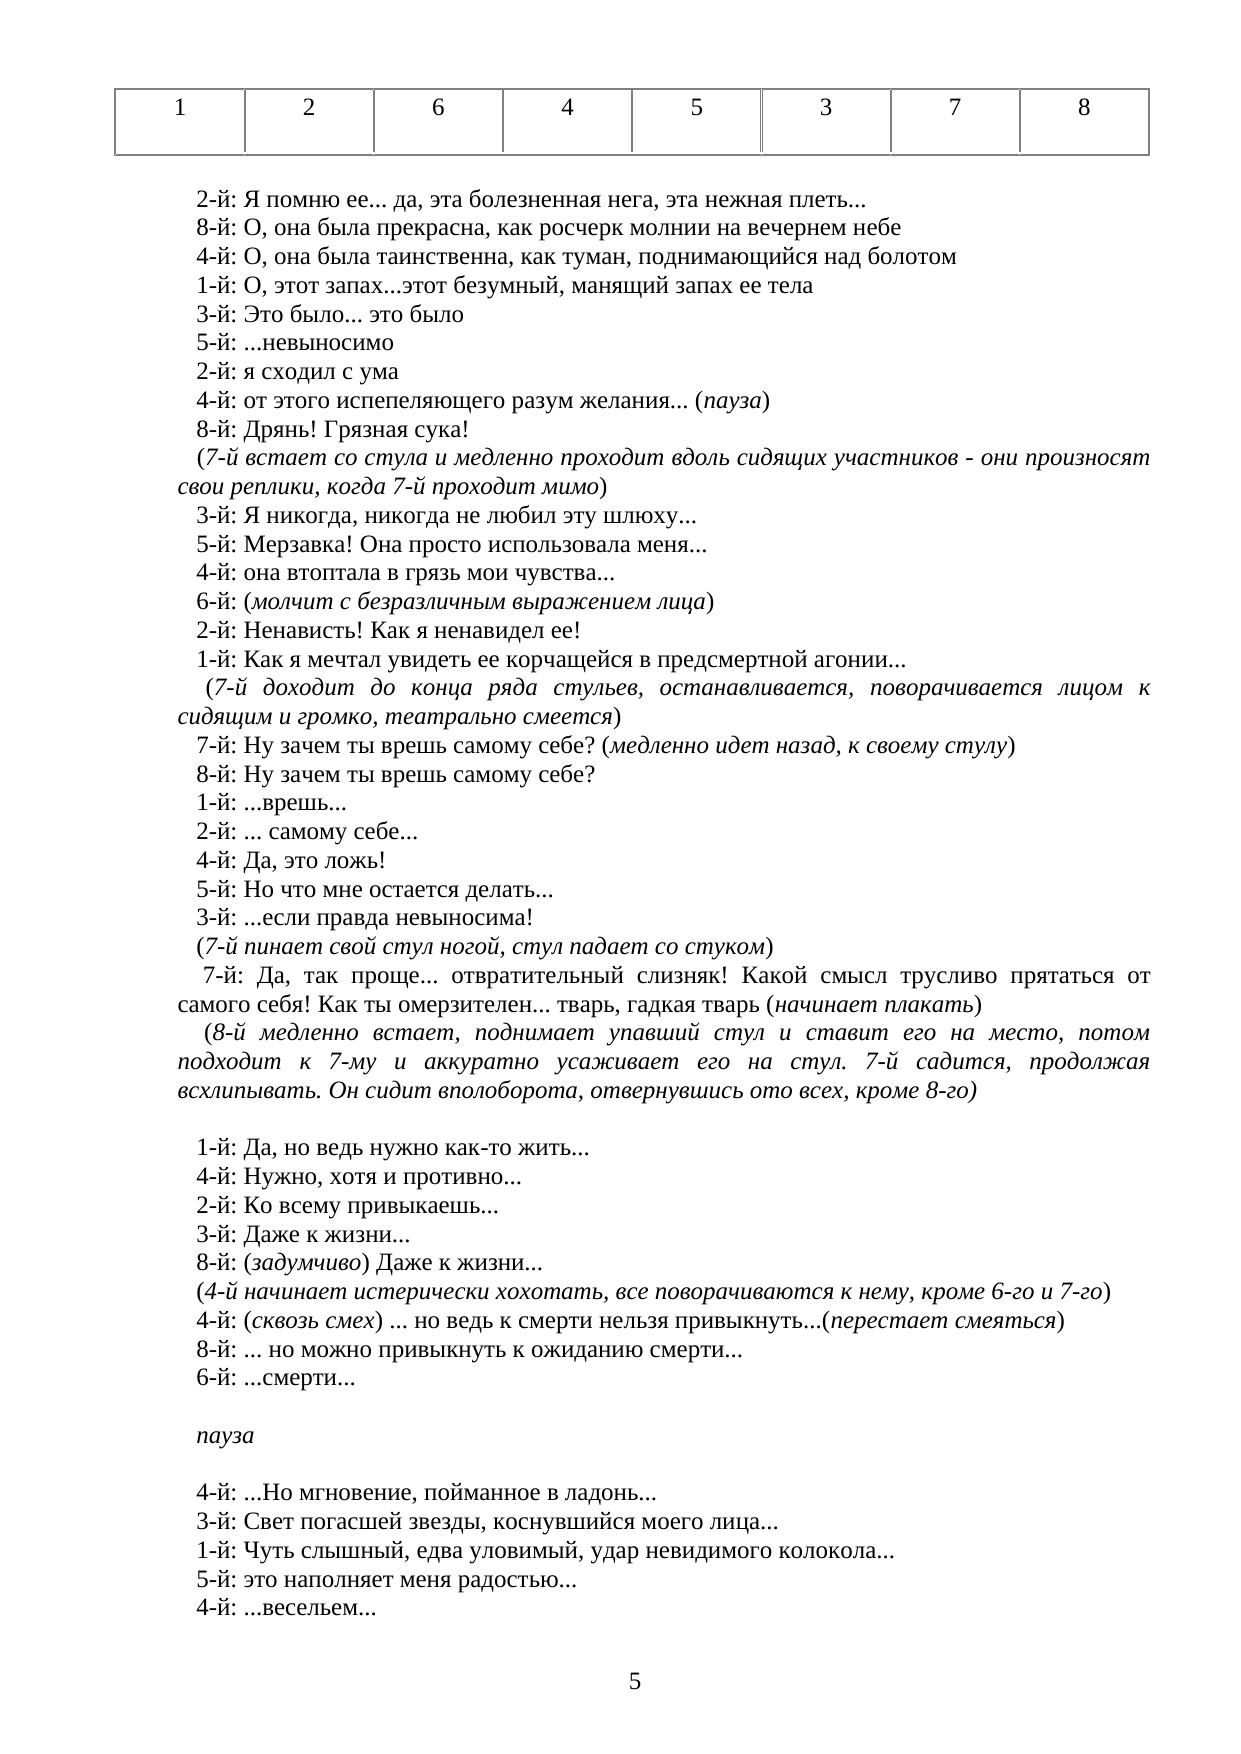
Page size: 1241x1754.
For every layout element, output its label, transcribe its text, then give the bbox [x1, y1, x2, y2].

text 2-й: Я помню ее... да, эта болезненная нега, эта нежная плеть... [177, 184, 1152, 212]
text (8-й медленно встает, поднимает упавший стул и ставит его на место, потом подходит к 7-му и аккуратно усаживает его на стул. 7-й садится, продолжая всхлипывать. Он сидит вполоборота, отвернувшись ото всех, кроме 8-го) [177, 1017, 1152, 1104]
text 3-й: ...если правда невыносима! [177, 902, 1152, 931]
text 3-й: Это было... это было [177, 299, 1152, 327]
text (7-й доходит до конца ряда стульев, останавливается, поворачивается лицом к сидящим и громко, театрально смеется) [177, 672, 1152, 730]
text 4-й: ...Но мгновение, пойманное в ладонь... [177, 1477, 1152, 1506]
table_header 2 [244, 90, 373, 153]
text 2-й: ... самому себе... [177, 816, 1152, 845]
table_header 6 [374, 90, 503, 153]
text 5-й: это наполняет меня радостью... [177, 1564, 1152, 1592]
text 8-й: Дрянь! Грязная сука! [177, 414, 1152, 442]
text 3-й: Я никогда, никогда не любил эту шлюху... [177, 500, 1152, 529]
text 1-й: О, этот запах...этот безумный, манящий запах ее тела [177, 270, 1152, 299]
text 3-й: Даже к жизни... [177, 1219, 1152, 1247]
text 5-й: ...невыносимо [177, 327, 1152, 356]
text 5-й: Но что мне остается делать... [177, 874, 1152, 902]
text 4-й: ...весельем... [177, 1592, 1152, 1621]
text 8-й: О, она была прекрасна, как росчерк молнии на вечернем небе [177, 212, 1152, 241]
text 2-й: Ненависть! Как я ненавидел ее! [177, 615, 1152, 644]
table_header 8 [1020, 90, 1148, 153]
text 5-й: Мерзавка! Она просто использовала меня... [177, 529, 1152, 557]
text 2-й: я сходил с ума [177, 356, 1152, 385]
text (7-й встает со стула и медленно проходит вдоль сидящих участников - они произносят свои реплики, когда 7-й проходит мимо) [177, 442, 1152, 500]
text 1-й: Чуть слышный, едва уловимый, удар невидимого колокола... [177, 1535, 1152, 1564]
text 4-й: (сквозь смех) ... но ведь к смерти нельзя привыкнуть...(перестает смеяться) [177, 1305, 1152, 1334]
text 3-й: Свет погасшей звезды, коснувшийся моего лица... [177, 1506, 1152, 1535]
table_header 7 [890, 90, 1019, 153]
table_header 1 [116, 90, 244, 153]
text 4-й: она втоптала в грязь мои чувства... [177, 557, 1152, 586]
table_header 5 [632, 90, 761, 153]
text пауза [177, 1420, 1152, 1449]
text 4-й: Нужно, хотя и противно... [177, 1161, 1152, 1190]
text 4-й: Да, это ложь! [177, 845, 1152, 874]
text 4-й: от этого испепеляющего разум желания... (пауза) [177, 385, 1152, 414]
text 8-й: Ну зачем ты врешь самому себе? [177, 759, 1152, 787]
text 6-й: ...смерти... [177, 1362, 1152, 1391]
text 8-й: ... но можно привыкнуть к ожиданию смерти... [177, 1334, 1152, 1362]
text 2-й: Ко всему привыкаешь... [177, 1190, 1152, 1219]
text (4-й начинает истерически хохотать, все поворачиваются к нему, кроме 6-го и 7-го) [177, 1276, 1152, 1305]
table_header 3 [761, 90, 890, 153]
text 4-й: О, она была таинственна, как туман, поднимающийся над болотом [177, 241, 1152, 270]
text 1-й: Как я мечтал увидеть ее корчащейся в предсмертной агонии... [177, 644, 1152, 672]
text 7-й: Да, так проще... отвратительный слизняк! Какой смысл трусливо прятаться от самого себя! Как ты омерзителен... тварь, гадкая тварь (начинает плакать) [177, 960, 1152, 1017]
text 1-й: Да, но ведь нужно как-то жить... [177, 1132, 1152, 1161]
text 8-й: (задумчиво) Даже к жизни... [177, 1247, 1152, 1276]
text 7-й: Ну зачем ты врешь самому себе? (медленно идет назад, к своему стулу) [177, 730, 1152, 759]
text 1-й: ...врешь... [177, 787, 1152, 816]
table_header 4 [503, 90, 632, 153]
text (7-й пинает свой стул ногой, стул падает со стуком) [177, 931, 1152, 960]
text 6-й: (молчит с безразличным выражением лица) [177, 586, 1152, 615]
